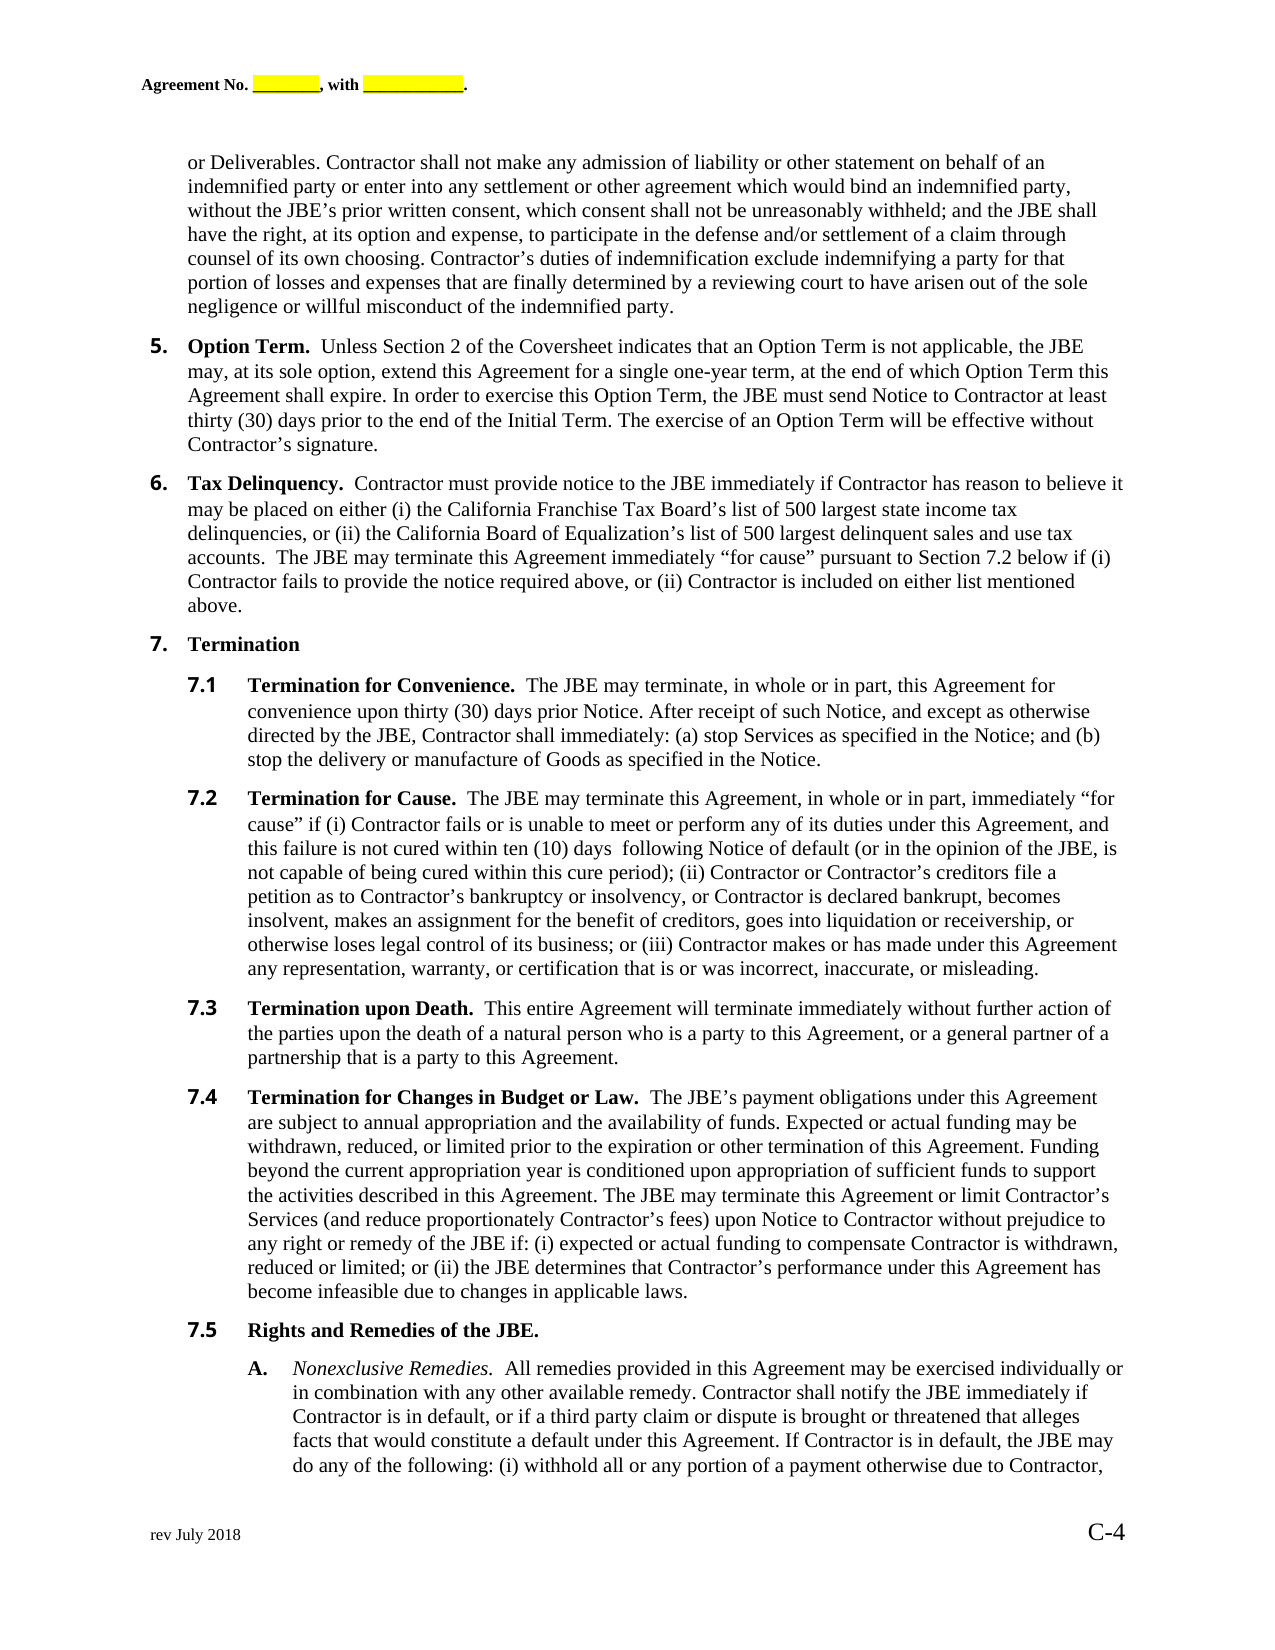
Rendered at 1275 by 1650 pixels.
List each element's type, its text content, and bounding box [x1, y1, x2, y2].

list Termination for Cause. The JBE may terminate this Agreement, in whole or in part, immediately “for cause” if (i) Contractor fails or is unable to meet or perform any of its duties under this Agreement, and this failure is not cured within ten (10) days following Notice of default (or in the opinion of the JBE, is not capable of being cured within this cure period); (ii) Contractor or Contractor’s creditors file a petition as to Contractor’s bankruptcy or insolvency, or Contractor is declared bankrupt, becomes insolvent, makes an assignment for the benefit of creditors, goes into liquidation or receivership, or otherwise loses legal control of its business; or (iii) Contractor makes or has made under this Agreement any representation, warranty, or certification that is or was incorrect, inaccurate, or misleading. [187, 783, 1125, 980]
list Termination upon Death. This entire Agreement will terminate immediately without further action of the parties upon the death of a natural person who is a party to this Agreement, or a general partner of a partnership that is a party to this Agreement. [187, 993, 1125, 1069]
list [247, 1356, 1125, 1477]
list Option Term. Unless Section 2 of the Coversheet indicates that an Option Term is not applicable, the JBE may, at its sole option, extend this Agreement for a single one-year term, at the end of which Option Term this Agreement shall expire. In order to exercise this Option Term, the JBE must send Notice to Contractor at least thirty (30) days prior to the end of the Initial Term. The exercise of an Option Term will be effective without Contractor’s signature. [150, 331, 1125, 456]
list Rights and Remedies of the JBE. [187, 1315, 1125, 1344]
list Termination for Changes in Budget or Law. The JBE’s payment obligations under this Agreement are subject to annual appropriation and the availability of funds. Expected or actual funding may be withdrawn, reduced, or limited prior to the expiration or other termination of this Agreement. Funding beyond the current appropriation year is conditioned upon appropriation of sufficient funds to support the activities described in this Agreement. The JBE may terminate this Agreement or limit Contractor’s Services (and reduce proportionately Contractor’s fees) upon Notice to Contractor without prejudice to any right or remedy of the JBE if: (i) expected or actual funding to compensate Contractor is withdrawn, reduced or limited; or (ii) the JBE determines that Contractor’s performance under this Agreement has become infeasible due to changes in applicable laws. [187, 1082, 1125, 1303]
list Termination [150, 629, 1125, 658]
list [150, 150, 1125, 318]
list Tax Delinquency. Contractor must provide notice to the JBE immediately if Contractor has reason to believe it may be placed on either (i) the California Franchise Tax Board’s list of 500 largest state income tax delinquencies, or (ii) the California Board of Equalization’s list of 500 largest delinquent sales and use tax accounts. The JBE may terminate this Agreement immediately “for cause” pursuant to Section 7.2 below if (i) Contractor fails to provide the notice required above, or (ii) Contractor is included on either list mentioned above. [150, 468, 1125, 617]
list Termination for Convenience. The JBE may terminate, in whole or in part, this Agreement for convenience upon thirty (30) days prior Notice. After receipt of such Notice, and except as otherwise directed by the JBE, Contractor shall immediately: (a) stop Services as specified in the Notice; and (b) stop the delivery or manufacture of Goods as specified in the Notice. [187, 670, 1125, 771]
